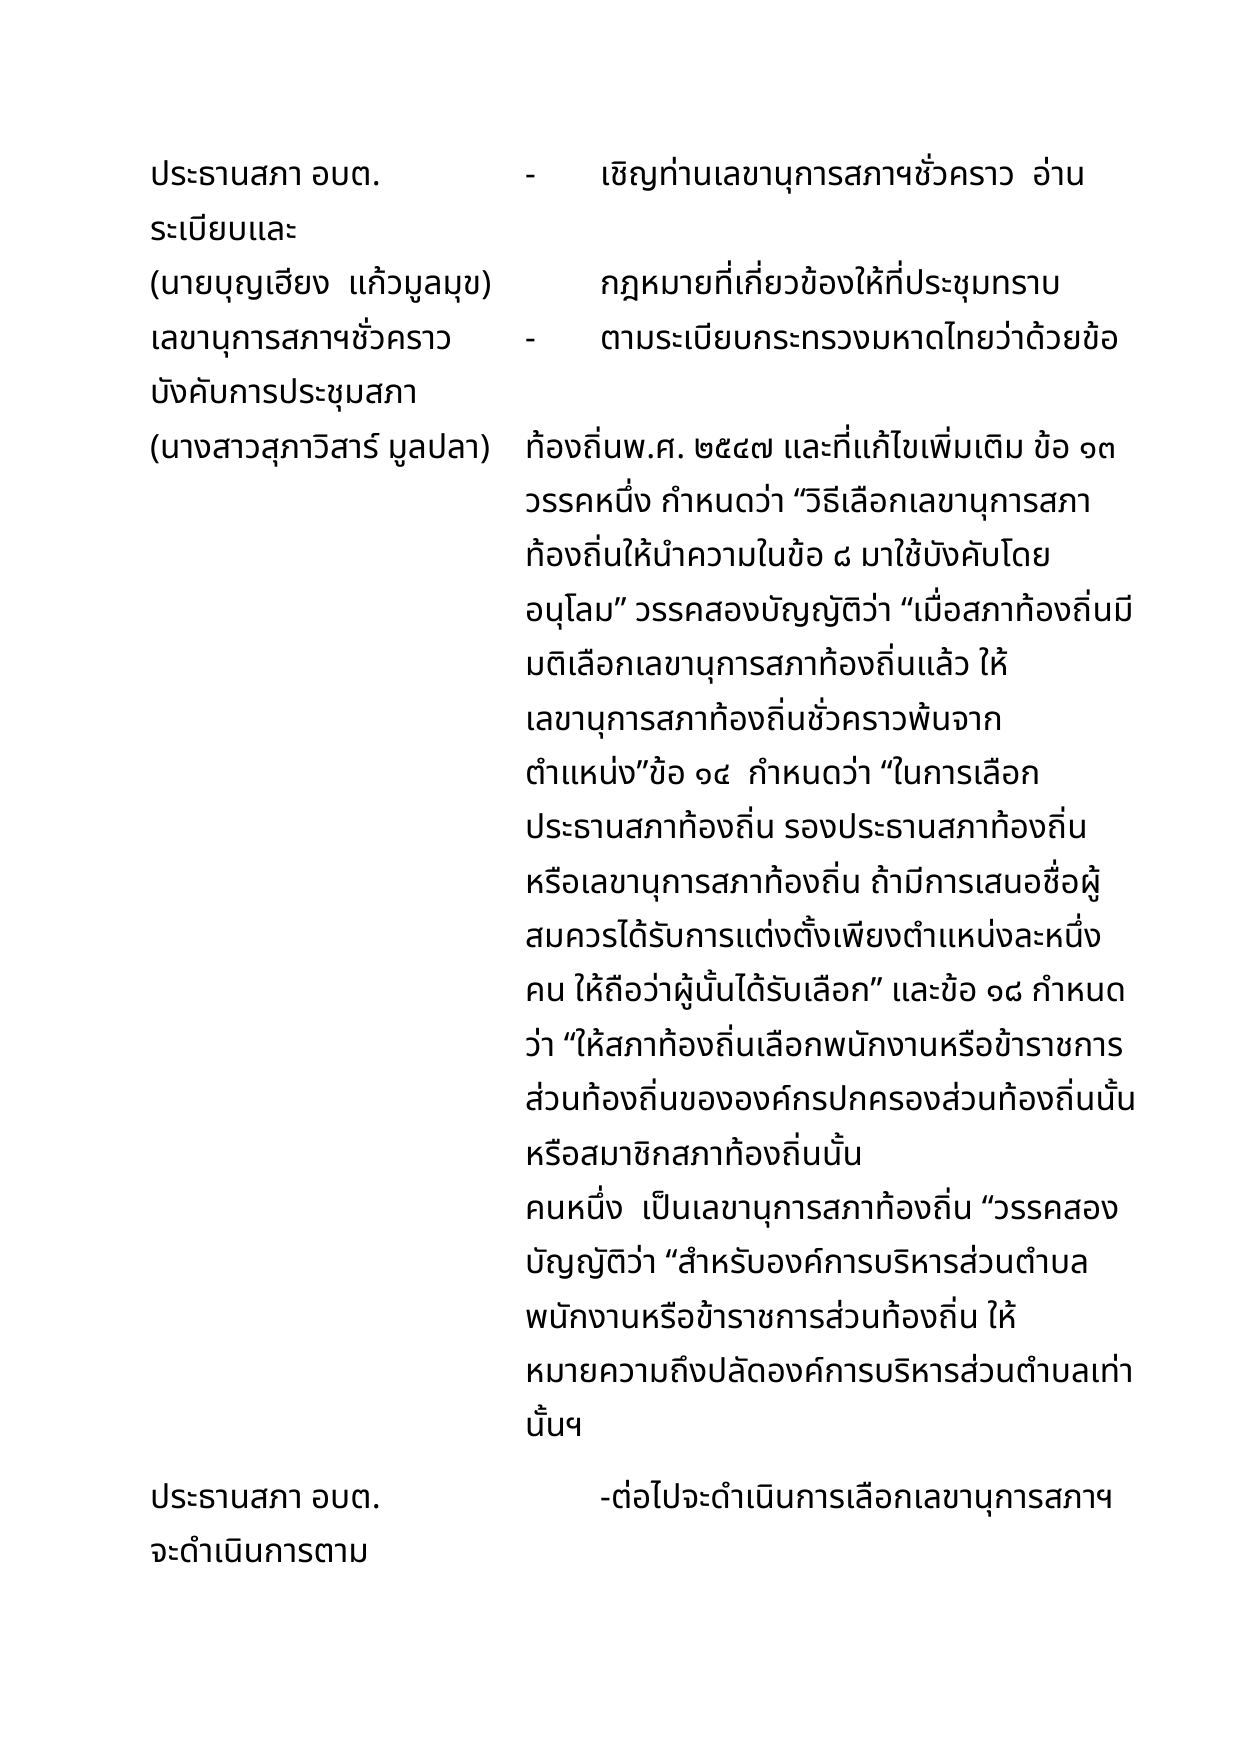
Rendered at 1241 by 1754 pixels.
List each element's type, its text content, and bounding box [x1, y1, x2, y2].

text (นายบุญเฮียง แก้วมูลมุข) กฎหมายที่เกี่ยวข้องให้ที่ประชุมทราบ [150, 259, 1137, 309]
text ประธานสภา อบต. - เชิญท่านเลขานุการสภาฯชั่วคราว อ่านระเบียบและ [150, 150, 1137, 255]
text คนหนึ่ง เป็นเลขานุการสภาท้องถิ่น “วรรคสอง บัญญัติว่า “สำหรับองค์การบริหารส่วนตำบล พนักงานหรือข้าราชการส่วนท้องถิ่น ให้หมายความถึงปลัดองค์การบริหารส่วนตำบลเท่านั้นฯ [525, 1184, 1137, 1452]
text (นางสาวสุภาวิสาร์ มูลปลา) ท้องถิ่นพ.ศ. ๒๕๔๗ และที่แก้ไขเพิ่มเติม ข้อ ๑๓ วรรคหนึ่ง กำหนดว่า “วิธีเลือกเลขานุการสภาท้องถิ่นให้นำความในข้อ ๘ มาใช้บังคับโดยอนุโลม” วรรคสองบัญญัติว่า “เมื่อสภาท้องถิ่นมีมติเลือกเลขานุการสภาท้องถิ่นแล้ว ให้เลขานุการสภาท้องถิ่นชั่วคราวพ้นจากตำแหน่ง”ข้อ ๑๔ กำหนดว่า “ในการเลือกประธานสภาท้องถิ่น รองประธานสภาท้องถิ่นหรือเลขานุการสภาท้องถิ่น ถ้ามีการเสนอชื่อผู้สมควรได้รับการแต่งตั้งเพียงตำแหน่งละหนึ่งคน ให้ถือว่าผู้นั้นได้รับเลือก” และข้อ ๑๘ กำหนดว่า “ให้สภาท้องถิ่นเลือกพนักงานหรือข้าราชการส่วนท้องถิ่นขององค์กรปกครองส่วนท้องถิ่นนั้นหรือสมาชิกสภาท้องถิ่นนั้น [150, 422, 1137, 1180]
text เลขานุการสภาฯชั่วคราว - ตามระเบียบกระทรวงมหาดไทยว่าด้วยข้อบังคับการประชุมสภา [150, 313, 1137, 418]
text ประธานสภา อบต. -ต่อไปจะดำเนินการเลือกเลขานุการสภาฯจะดำเนินการตาม [150, 1472, 1137, 1577]
